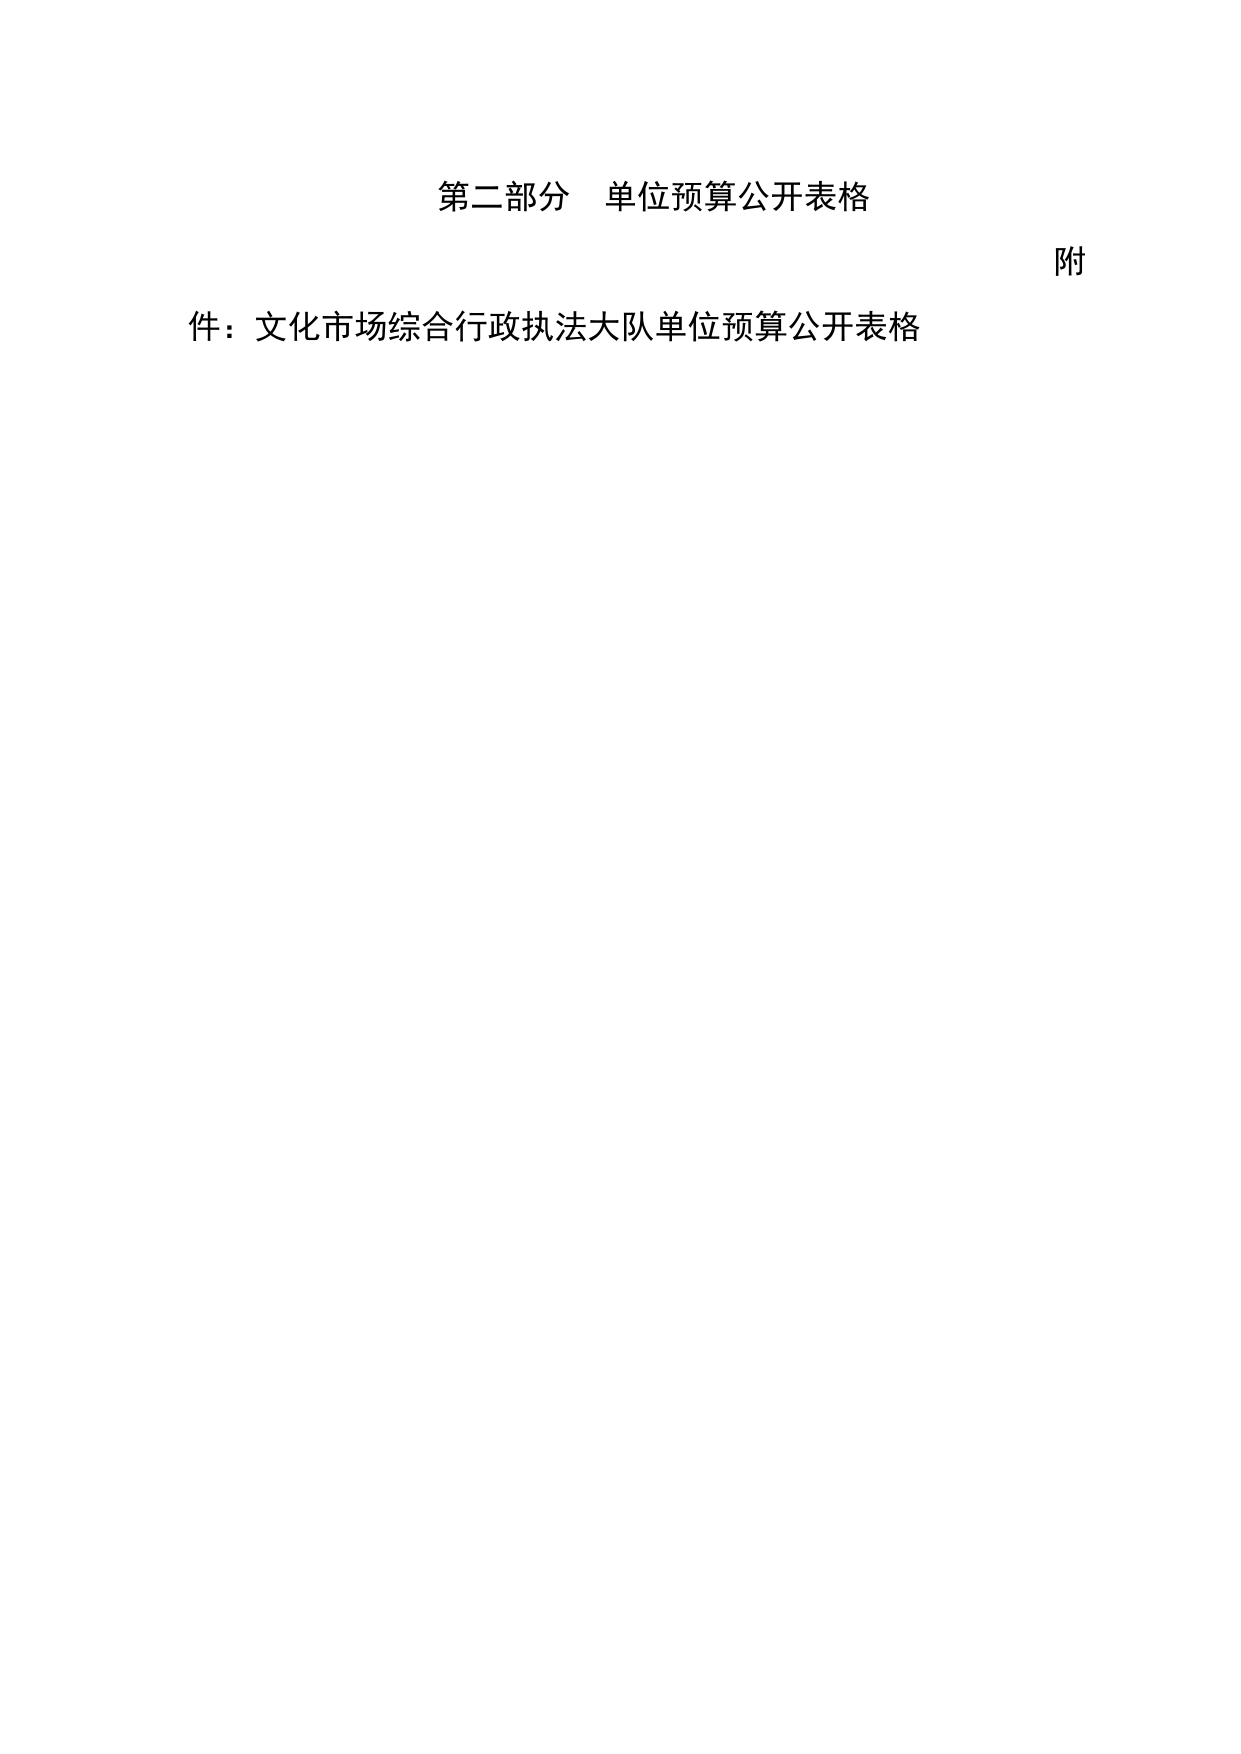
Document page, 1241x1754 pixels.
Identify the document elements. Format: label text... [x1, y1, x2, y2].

text 附件：文化市场综合行政执法大队单位预算公开表格 [187, 227, 1053, 357]
text 第二部分 单位预算公开表格 [187, 162, 1053, 227]
